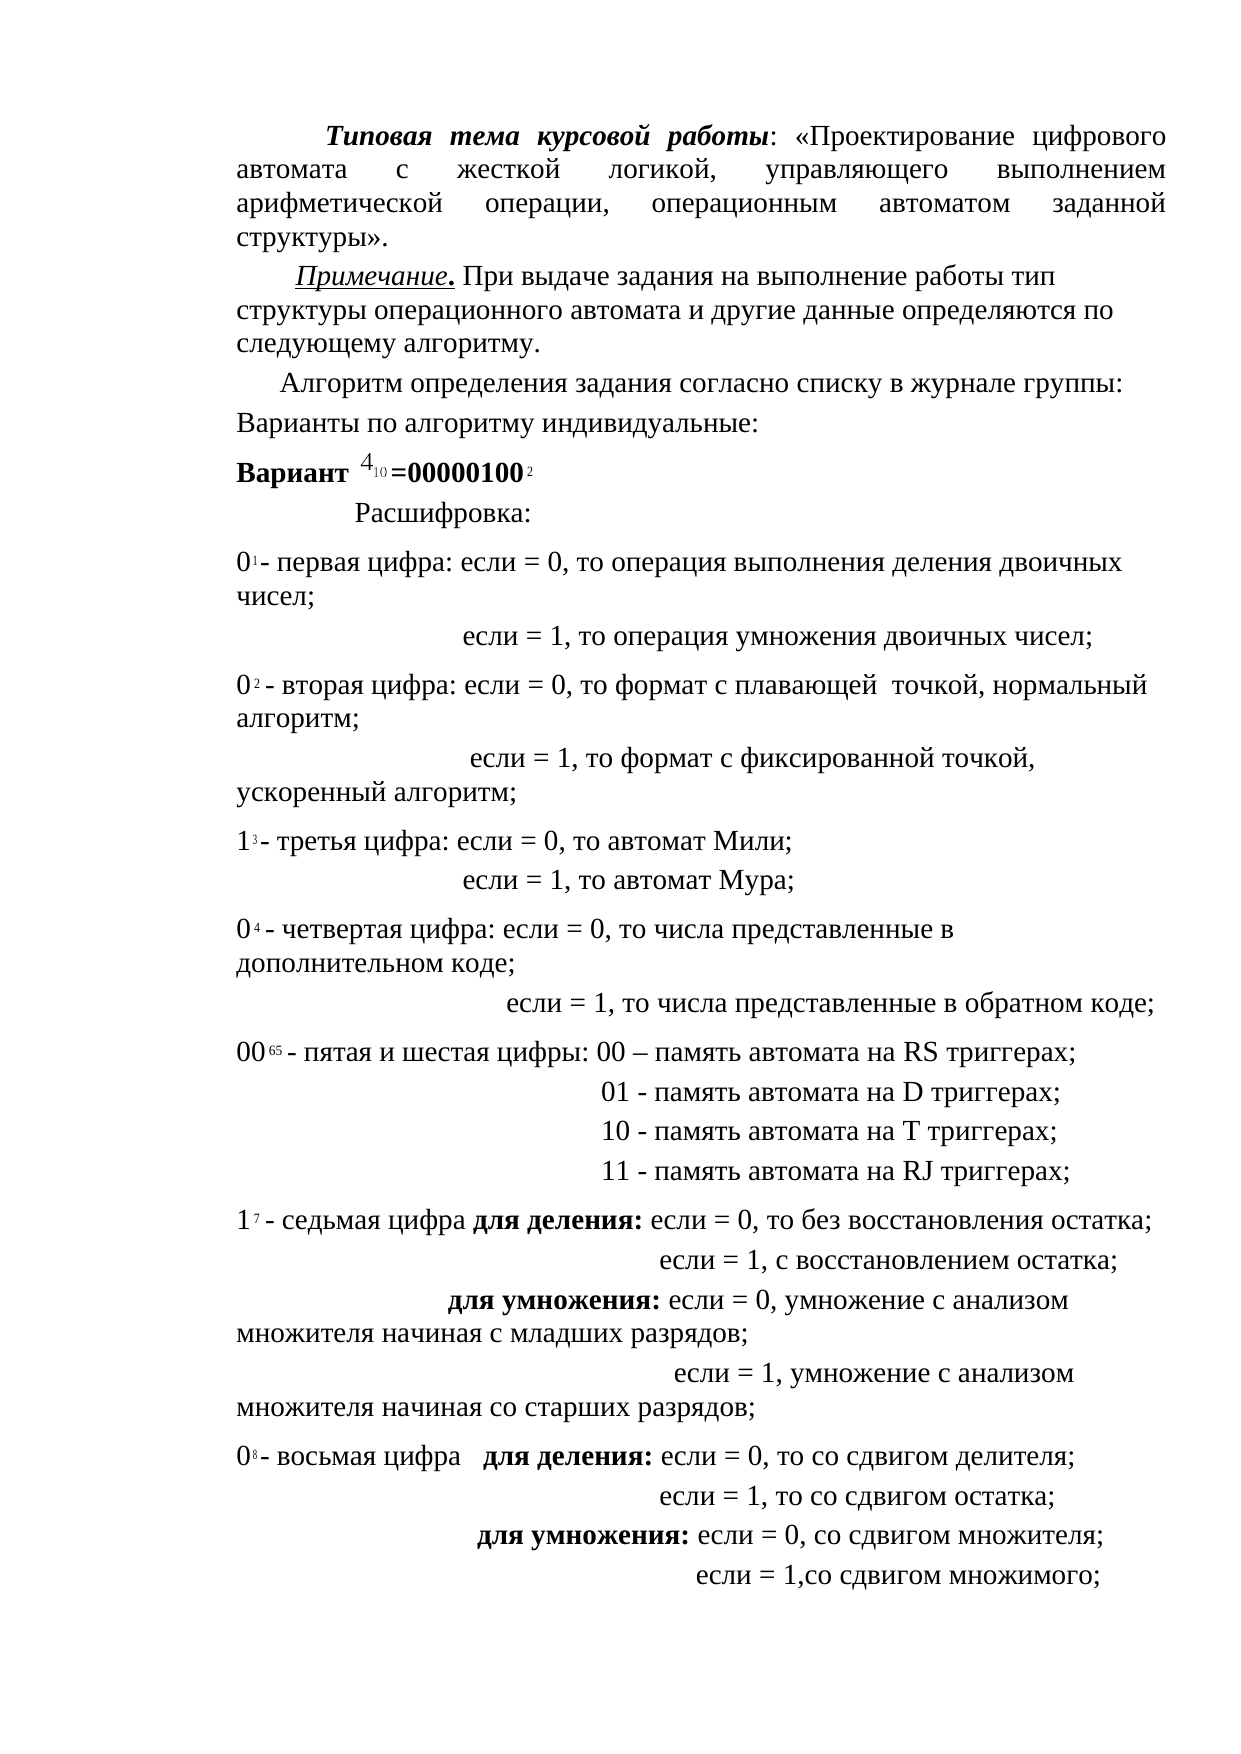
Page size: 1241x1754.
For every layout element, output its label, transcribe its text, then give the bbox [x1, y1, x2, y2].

text 0- восьмая цифра для деления: если = 0, то со сдвигом делителя; [236, 1429, 1167, 1471]
text Типовая тема курсовой работы: «Проектирование цифрового автомата с жесткой логикой, управляющего выполнением арифметической операции, операционным автоматом заданной структуры». [236, 118, 1167, 252]
text Вариант =00000100 [236, 445, 1167, 489]
text если = 1, то автомат Мура; [236, 862, 1167, 896]
text для умножения: если = 0, умножение с анализом множителя начиная с младших разрядов; [236, 1282, 1167, 1349]
text 10 - память автомата на T триггерах; [236, 1113, 1167, 1147]
text Примечание. При выдаче задания на выполнение работы тип структуры операционного автомата и другие данные определяются по следующему алгоритму. [236, 258, 1167, 359]
text Алгоритм определения задания согласно списку в журнале группы: [236, 365, 1167, 399]
text Варианты по алгоритму индивидуальные: [236, 405, 1167, 439]
text Расшифровка: [236, 495, 1167, 529]
text если = 1, то со сдвигом остатка; [236, 1478, 1167, 1511]
text если = 1, то формат с фиксированной точкой, ускоренный алгоритм; [236, 740, 1167, 807]
text 00- пятая и шестая цифры: 00 – память автомата на RS триггерах; [236, 1025, 1167, 1067]
text 01 - память автомата на D триггерах; [236, 1074, 1167, 1107]
text 0- первая цифра: если = 0, то операция выполнения деления двоичных чисел; [236, 535, 1167, 611]
text для умножения: если = 0, со сдвигом множителя; [236, 1517, 1167, 1551]
text если = 1, умножение с анализом множителя начиная со старших разрядов; [236, 1355, 1167, 1422]
text 0- вторая цифра: если = 0, то формат с плавающей точкой, нормальный алгоритм; [236, 657, 1167, 734]
text 1- седьмая цифра для деления: если = 0, то без восстановления остатка; [236, 1193, 1167, 1236]
text если = 1, с восстановлением остатка; [236, 1242, 1167, 1276]
text если = 1, то числа представленные в обратном коде; [236, 985, 1167, 1018]
text 0- четвертая цифра: если = 0, то числа представленные в дополнительном коде; [236, 902, 1167, 979]
text 11 - память автомата на RJ триггерах; [236, 1153, 1167, 1187]
text если = 1,со сдвигом множимого; [236, 1557, 1167, 1591]
text 1- третья цифра: если = 0, то автомат Мили; [236, 813, 1167, 856]
text если = 1, то операция умножения двоичных чисел; [236, 618, 1167, 651]
